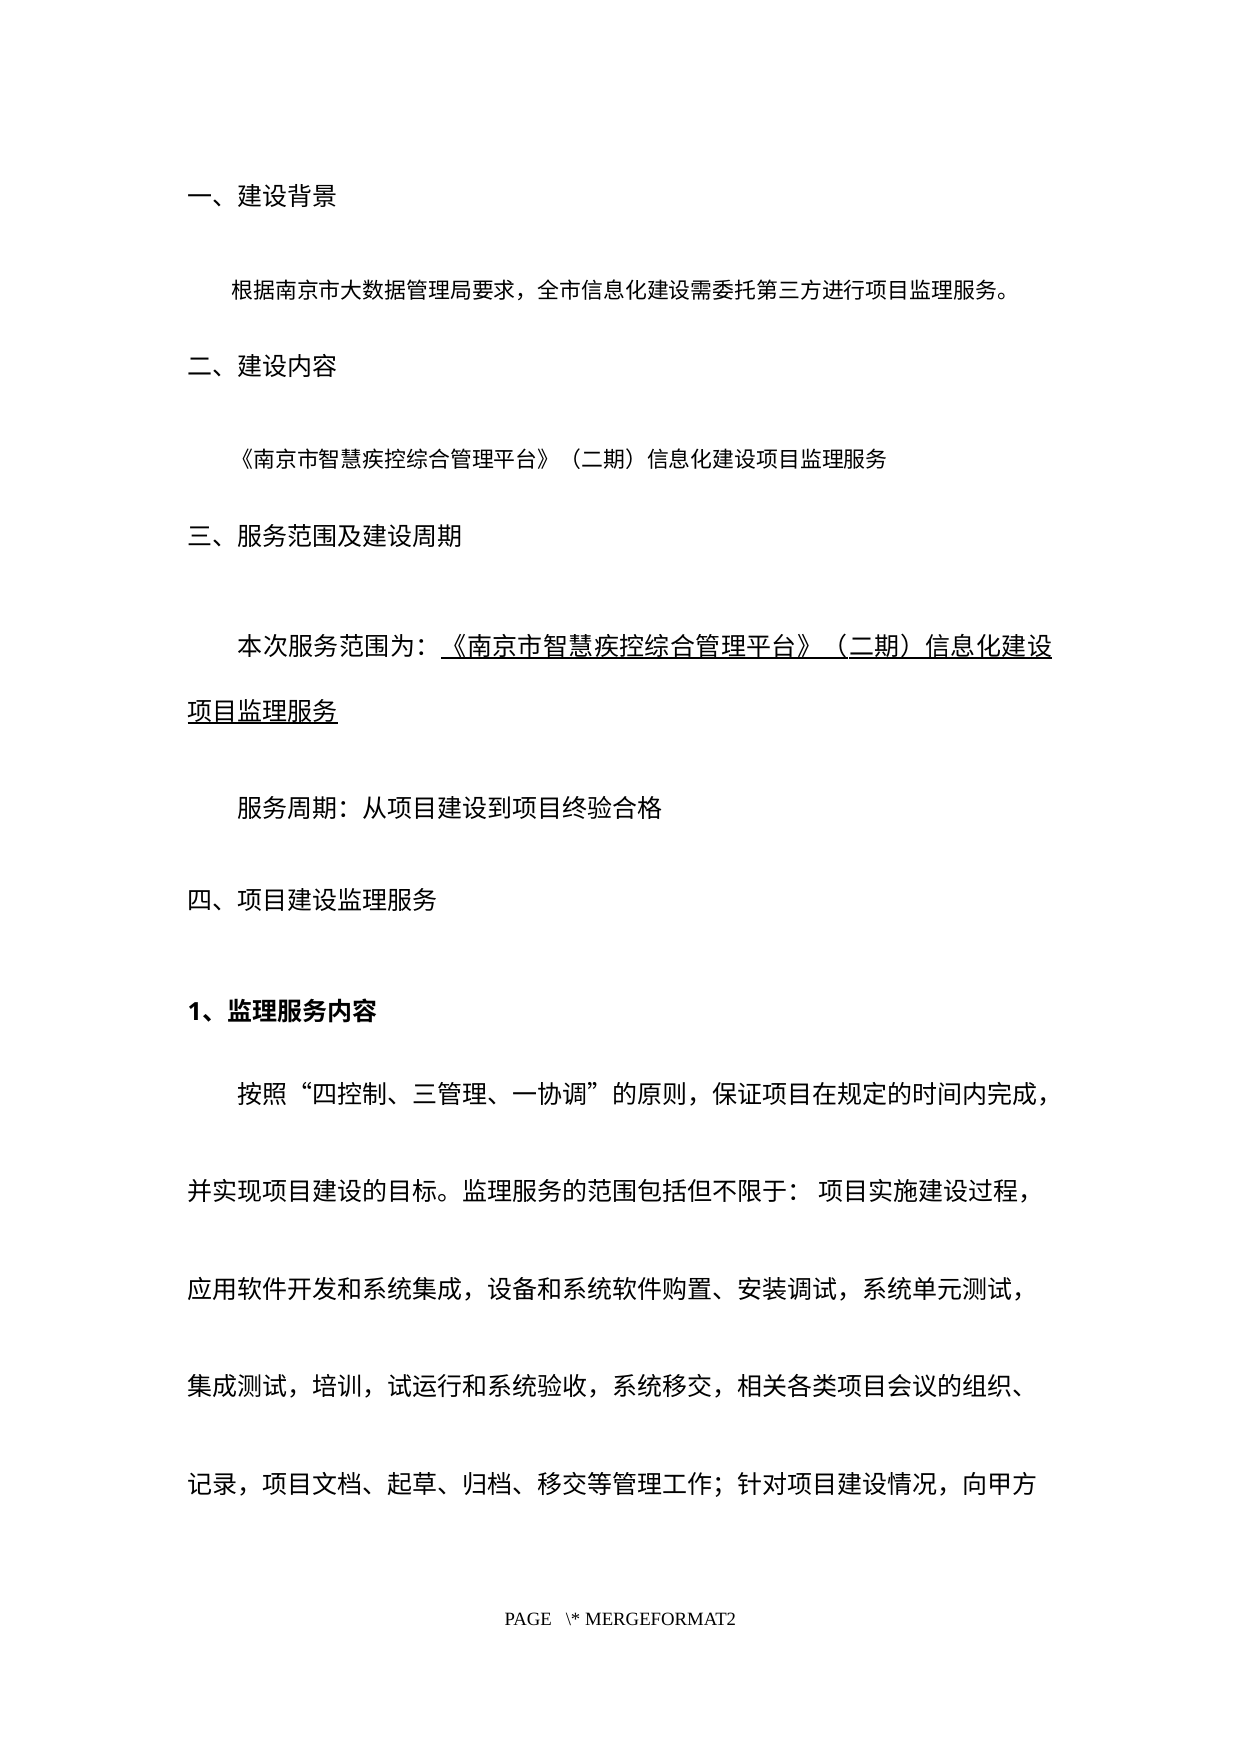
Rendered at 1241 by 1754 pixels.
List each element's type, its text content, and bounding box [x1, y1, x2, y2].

text 1、监理服务内容 [187, 977, 1053, 1042]
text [187, 1060, 1053, 1515]
text 根据南京市大数据管理局要求，全市信息化建设需委托第三方进行项目监理服务。 [187, 272, 1053, 305]
subtitle 一、建设背景 [187, 162, 1053, 227]
subtitle 三、服务范围及建设周期 [187, 502, 1053, 567]
text 本次服务范围为：《南京市智慧疾控综合管理平台》（二期）信息化建设项目监理服务 [187, 612, 1053, 742]
text 《南京市智慧疾控综合管理平台》（二期）信息化建设项目监理服务 [187, 442, 1053, 474]
text 服务周期：从项目建设到项目终验合格 [187, 774, 1053, 839]
subtitle 四、项目建设监理服务 [187, 866, 1053, 931]
subtitle 二、建设内容 [187, 332, 1053, 397]
